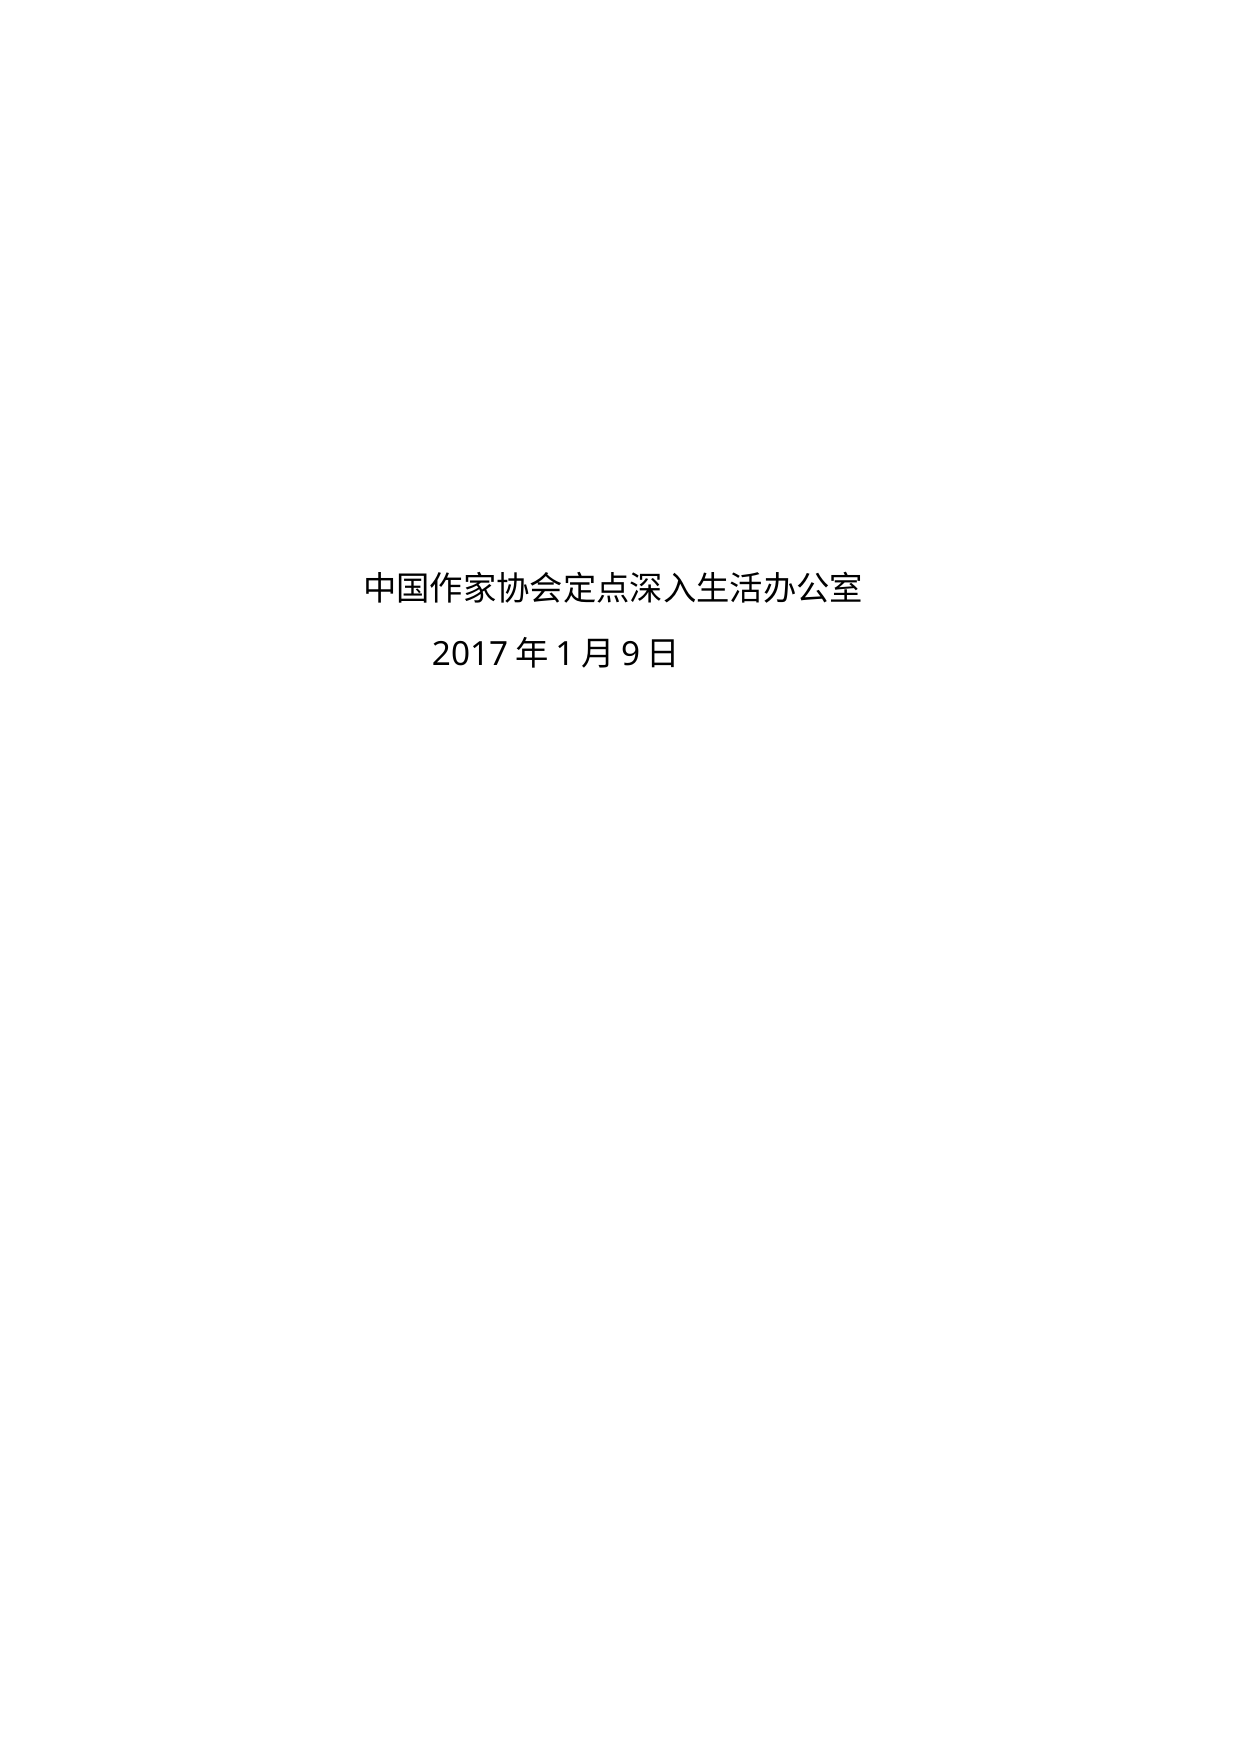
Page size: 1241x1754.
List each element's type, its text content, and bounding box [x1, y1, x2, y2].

text 中国作家协会定点深入生活办公室 [165, 553, 1081, 618]
text 2017年1月9日 [165, 618, 1081, 683]
